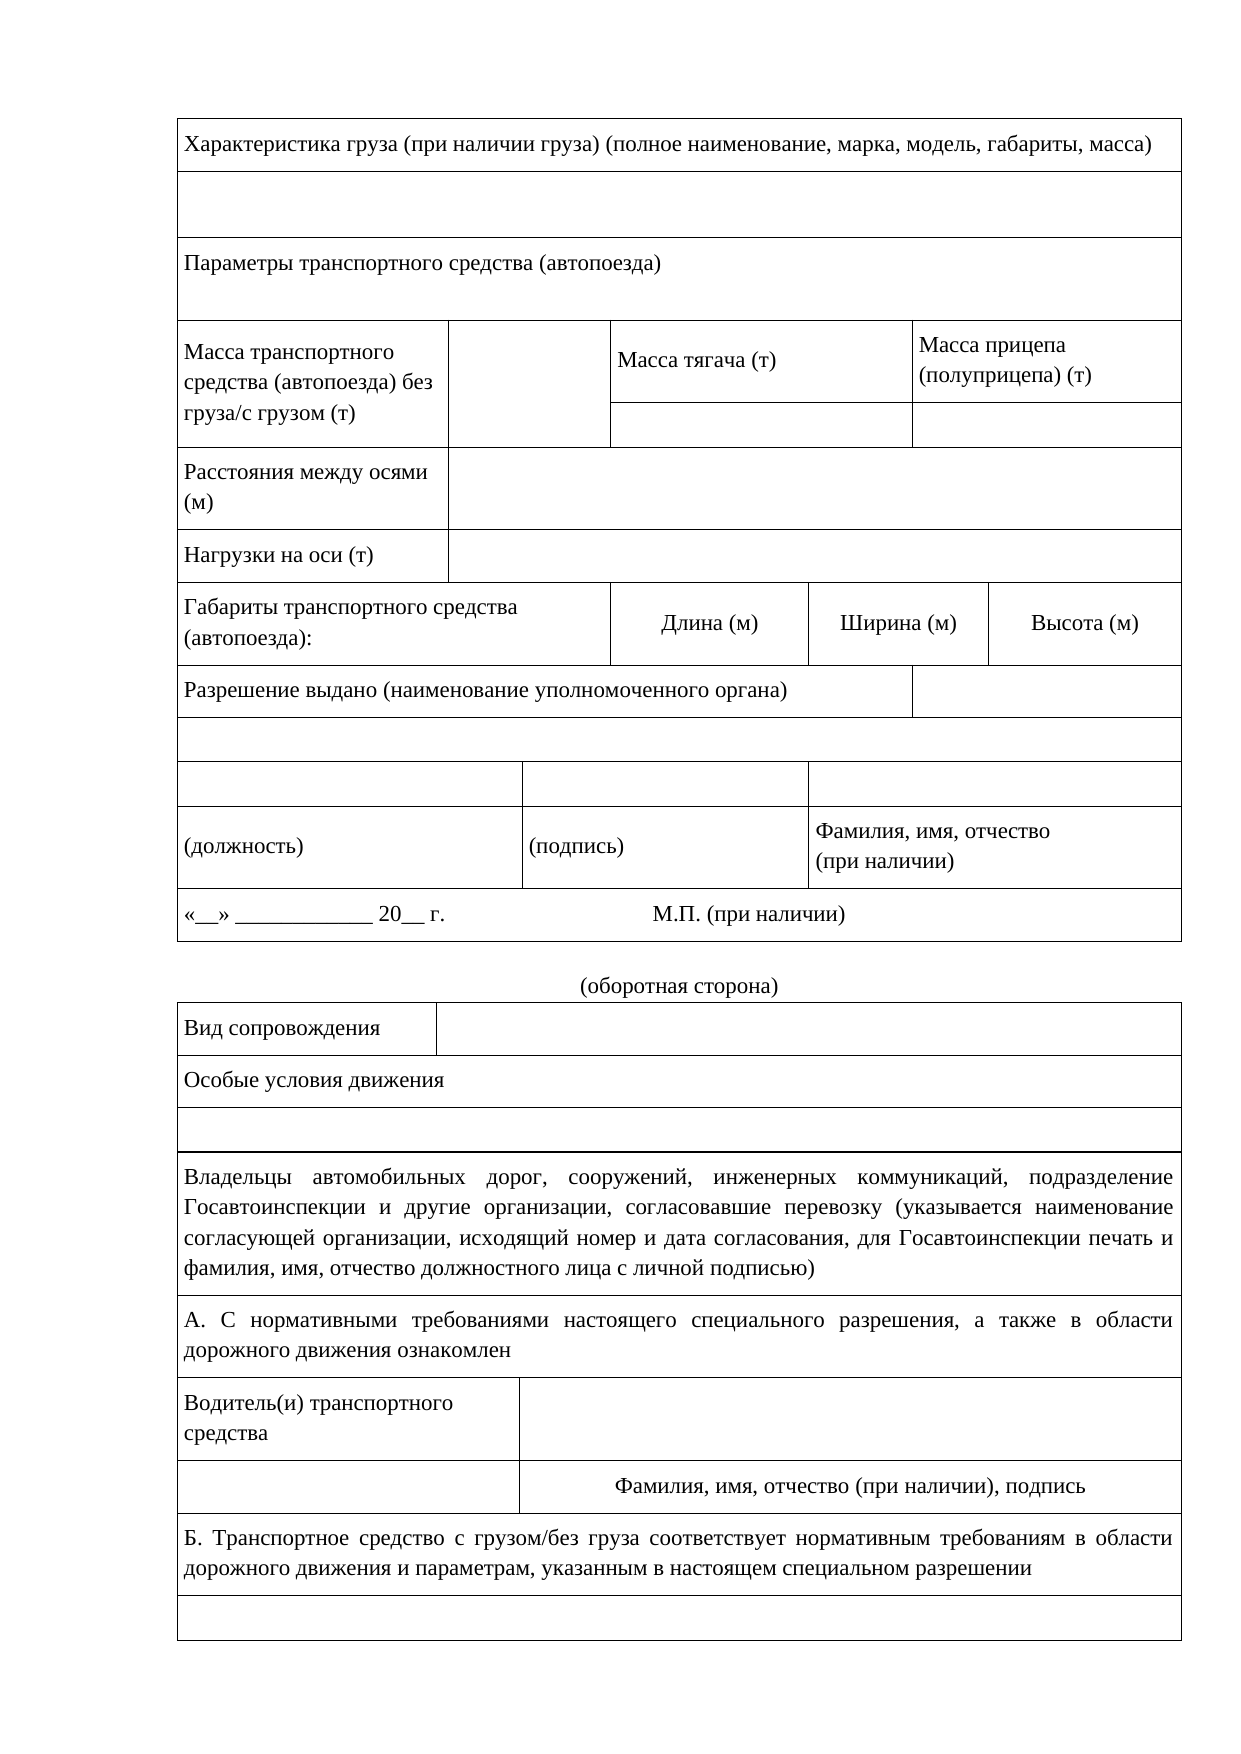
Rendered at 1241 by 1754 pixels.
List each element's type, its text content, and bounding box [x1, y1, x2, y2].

table_cell [913, 666, 1181, 717]
table_cell М.П. (при наличии) [646, 889, 1181, 941]
table_cell (должность) [178, 807, 522, 888]
table_cell [809, 762, 1181, 806]
table_cell Габариты транспортного средства (автопоезда): [178, 583, 610, 664]
table_cell [449, 321, 610, 447]
table_cell [449, 530, 1181, 582]
table_cell Особые условия движения [178, 1056, 1181, 1107]
table_cell Фамилия, имя, отчество (при наличии) [809, 807, 1181, 888]
table_header [437, 1003, 1181, 1055]
table_cell А. С нормативными требованиями настоящего специального разрешения, а также в области дорожного движения ознакомлен [178, 1296, 1181, 1377]
table_cell Владельцы автомобильных дорог, сооружений, инженерных коммуникаций, подразделение Госавтоинспекции и другие организации, согласовавшие перевозку (указывается наименование согласующей организации, исходящий номер и дата согласования, для Госавтоинспекции печать и фамилия, имя, отчество должностного лица с личной подписью) [178, 1153, 1181, 1294]
table_cell Масса транспортного средства (автопоезда) без груза/с грузом (т) [178, 321, 448, 447]
table_cell [178, 1108, 1181, 1151]
table_cell [178, 762, 522, 806]
table_cell Фамилия, имя, отчество (при наличии), подпись [520, 1461, 1181, 1512]
table_cell Масса тягача (т) [611, 321, 912, 402]
table_cell Разрешение выдано (наименование уполномоченного органа) [178, 666, 912, 717]
table_cell [611, 403, 912, 447]
table_cell (подпись) [523, 807, 808, 888]
table_cell [913, 403, 1181, 447]
table_cell «__» ____________ 20__ г. [178, 889, 646, 941]
table_cell Ширина (м) [809, 583, 988, 664]
table_cell Расстояния между осями (м) [178, 448, 448, 529]
table_cell [178, 718, 1181, 761]
table_cell Параметры транспортного средства (автопоезда) [178, 238, 1181, 319]
text (оборотная сторона) [177, 972, 1181, 998]
table_cell Б. Транспортное средство с грузом/без груза соответствует нормативным требованиям в области дорожного движения и параметрам, указанным в настоящем специальном разрешении [178, 1514, 1181, 1595]
table_cell Характеристика груза (при наличии груза) (полное наименование, марка, модель, габариты, масса) [178, 119, 1181, 171]
table_cell Высота (м) [989, 583, 1181, 664]
table_header Вид сопровождения [178, 1003, 436, 1055]
table_cell [449, 448, 1181, 529]
table_cell Нагрузки на оси (т) [178, 530, 448, 582]
table_cell Водитель(и) транспортного средства [178, 1378, 519, 1460]
table_cell [523, 762, 808, 806]
table_cell [178, 1596, 1181, 1639]
table_cell [520, 1378, 1181, 1460]
table_cell [178, 1461, 519, 1512]
table_cell Длина (м) [611, 583, 808, 664]
table_cell [178, 172, 1181, 237]
table_cell Масса прицепа (полуприцепа) (т) [913, 321, 1181, 402]
